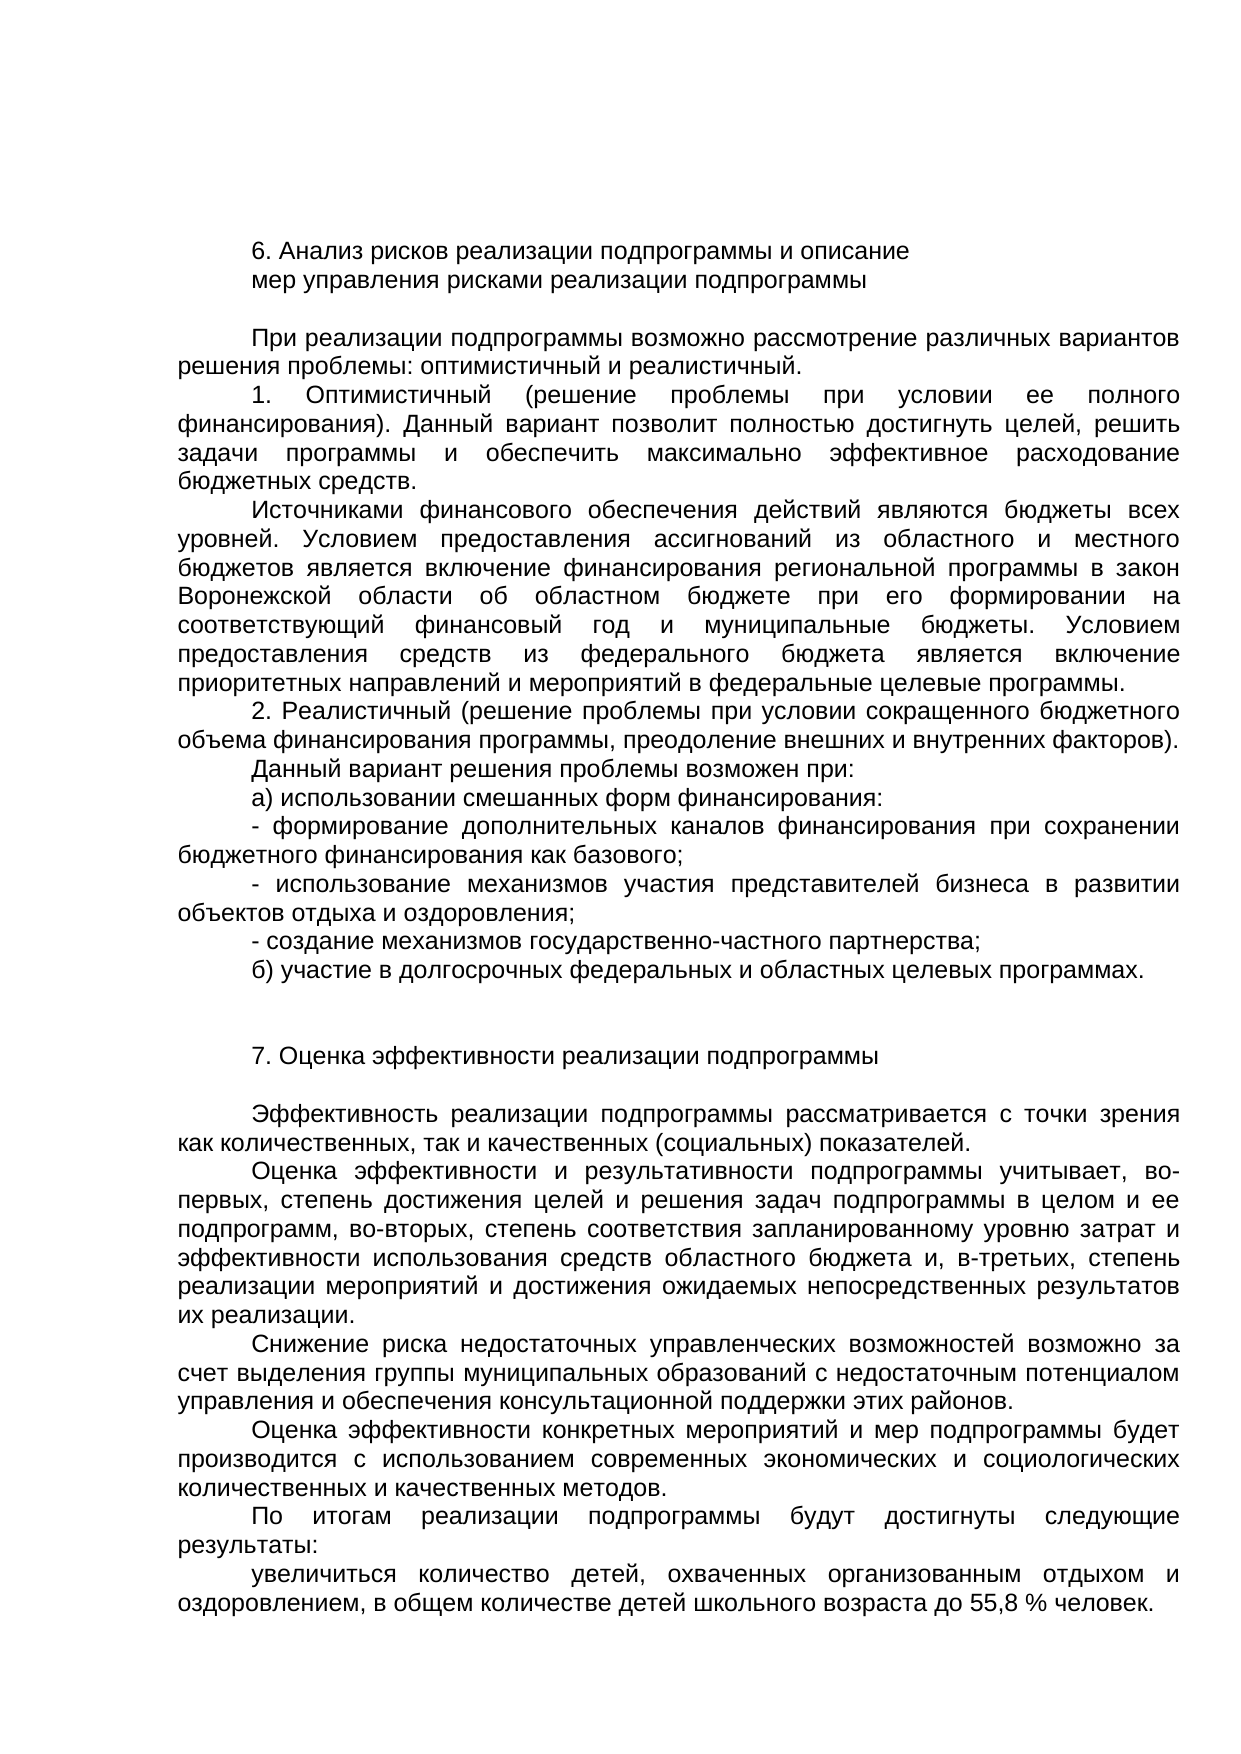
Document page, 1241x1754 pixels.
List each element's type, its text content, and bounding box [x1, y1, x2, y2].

text Оценка эффективности конкретных мероприятий и мер подпрограммы будет производится с использованием современных экономических и социологических количественных и качественных методов. [177, 1415, 1181, 1501]
text 7. Оценка эффективности реализации подпрограммы [177, 1041, 1181, 1070]
text Оценка эффективности и результативности подпрограммы учитывает, во-первых, степень достижения целей и решения задач подпрограммы в целом и ее подпрограмм, во-вторых, степень соответствия запланированному уровню затрат и эффективности использования средств областного бюджета и, в-третьих, степень реализации мероприятий и достижения ожидаемых непосредственных результатов их реализации. [177, 1156, 1181, 1329]
text Источниками финансового обеспечения действий являются бюджеты всех уровней. Условием предоставления ассигнований из областного и местного бюджетов является включение финансирования региональной программы в закон Воронежской области об областном бюджете при его формировании на соответствующий финансовый год и муниципальные бюджеты. Условием предоставления средств из федерального бюджета является включение приоритетных направлений и мероприятий в федеральные целевые программы. [177, 495, 1181, 696]
text а) использовании смешанных форм финансирования: [177, 782, 1181, 811]
text - формирование дополнительных каналов финансирования при сохранении бюджетного финансирования как базового; [177, 811, 1181, 869]
text Данный вариант решения проблемы возможен при: [177, 754, 1181, 782]
text 6. Анализ рисков реализации подпрограммы и описание [177, 236, 1181, 265]
text 2. Реалистичный (решение проблемы при условии сокращенного бюджетного объема финансирования программы, преодоление внешних и внутренних факторов). [177, 696, 1181, 754]
text Снижение риска недостаточных управленческих возможностей возможно за счет выделения группы муниципальных образований с недостаточным потенциалом управления и обеспечения консультационной поддержки этих районов. [177, 1329, 1181, 1415]
text мер управления рисками реализации подпрограммы [177, 265, 1181, 294]
text - использование механизмов участия представителей бизнеса в развитии объектов отдыха и оздоровления; [177, 869, 1181, 926]
text По итогам реализации подпрограммы будут достигнуты следующие результаты: [177, 1501, 1181, 1559]
text - создание механизмов государственно-частного партнерства; [177, 926, 1181, 955]
text 1. Оптимистичный (решение проблемы при условии ее полного финансирования). Данный вариант позволит полностью достигнуть целей, решить задачи программы и обеспечить максимально эффективное расходование бюджетных средств. [177, 380, 1181, 495]
text б) участие в долгосрочных федеральных и областных целевых программах. [177, 955, 1181, 984]
text Эффективность реализации подпрограммы рассматривается с точки зрения как количественных, так и качественных (социальных) показателей. [177, 1099, 1181, 1156]
list увеличиться количество детей, охваченных организованным отдыхом и оздоровлением, в общем количестве детей школьного возраста до 55,8 % человек. [177, 1559, 1181, 1616]
text При реализации подпрограммы возможно рассмотрение различных вариантов решения проблемы: оптимистичный и реалистичный. [177, 322, 1181, 380]
